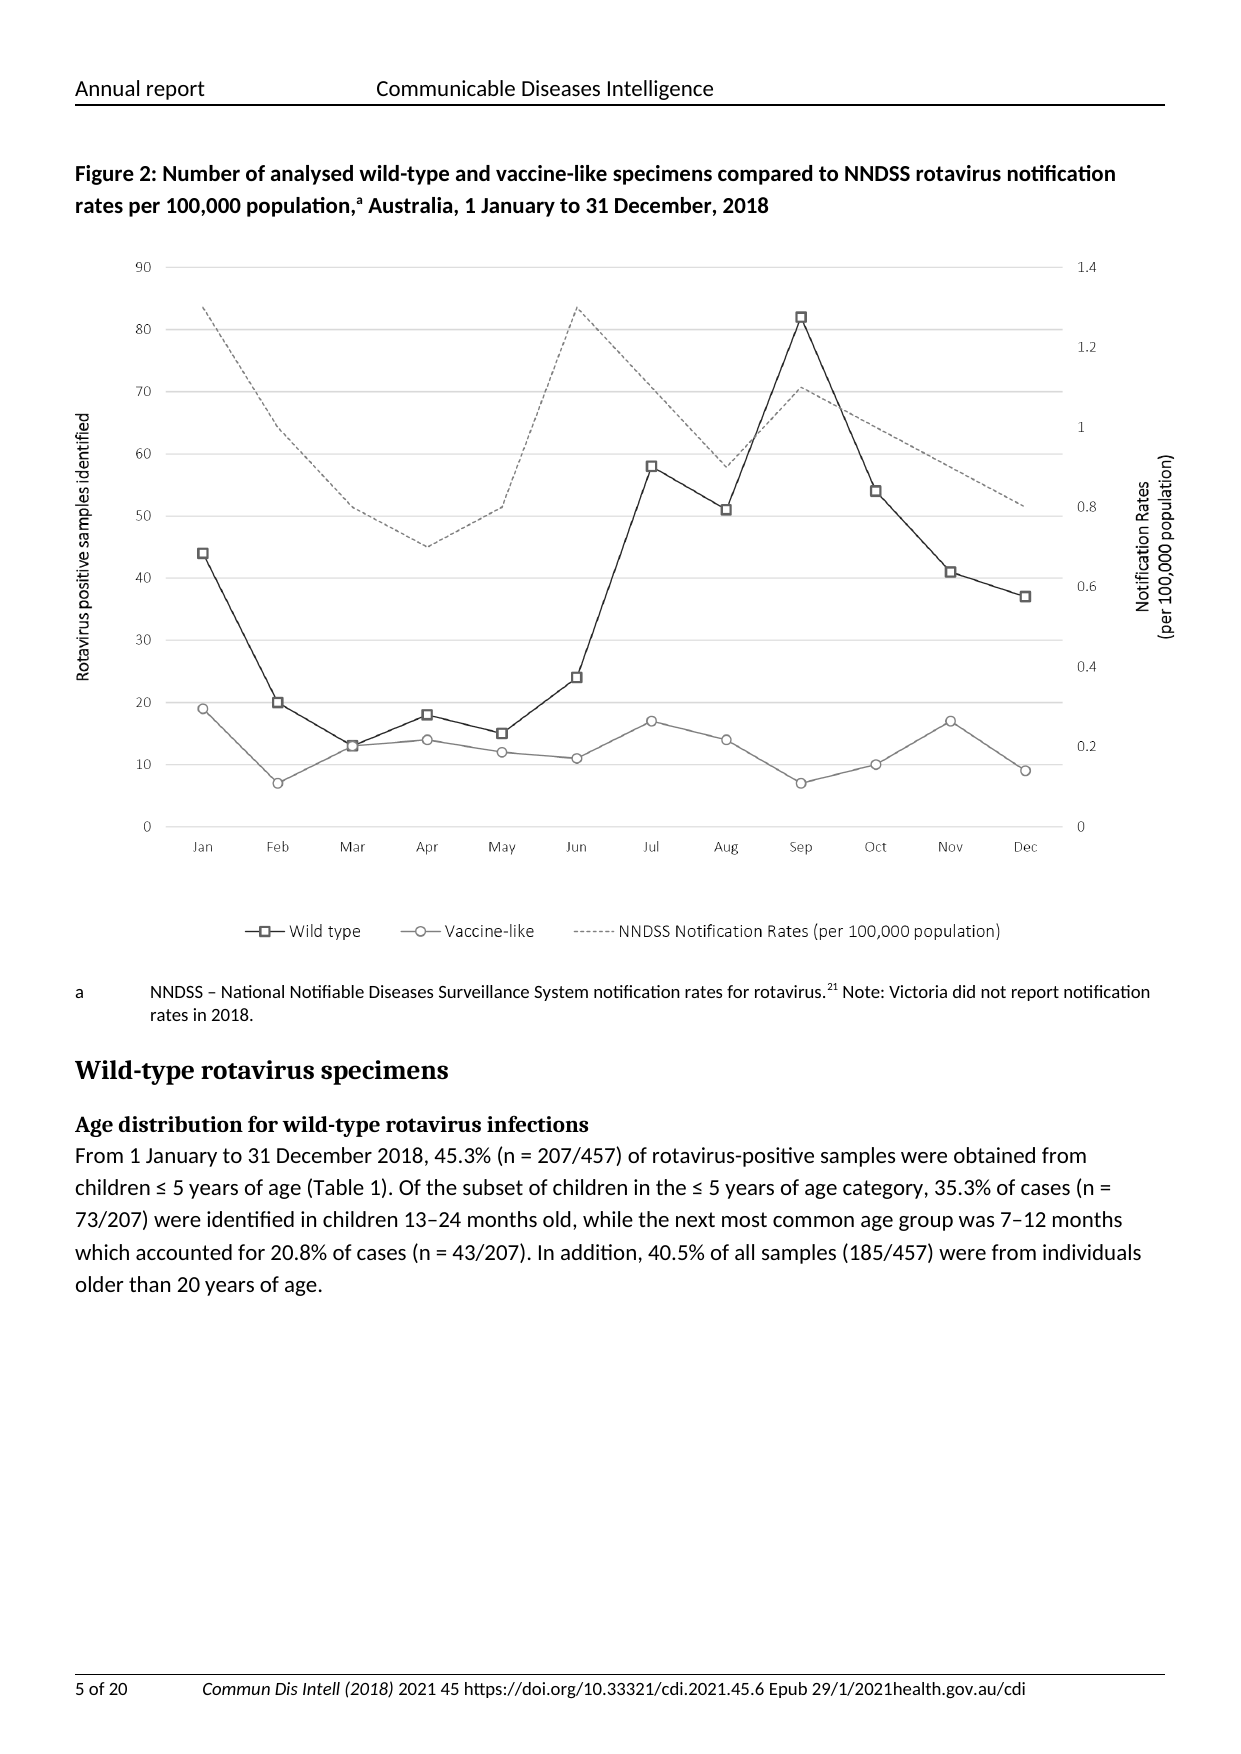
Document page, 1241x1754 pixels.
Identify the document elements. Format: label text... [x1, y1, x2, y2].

text Figure 2: Number of analysed wild-type and vaccine-like specimens compared to NNDSS rotavirus notification rates per 100,000 population,a Australia, 1 January to 31 December, 2018 [75, 159, 1165, 219]
subtitle Age distribution for wild-type rotavirus infections [75, 1112, 1165, 1138]
picture [75, 252, 1175, 947]
text a NNDSS – National Notifiable Diseases Surveillance System notification rates for rotavirus.21 Note: Victoria did not report notification rates in 2018. [75, 980, 1165, 1026]
text From 1 January to 31 December 2018, 45.3% (n = 207/457) of rotavirus-positive samples were obtained from children ≤ 5 years of age (Table 1). Of the subset of children in the ≤ 5 years of age category, 35.3% of cases (n = 73/207) were identified in children 13–24 months old, while the next most common age group was 7–12 months which accounted for 20.8% of cases (n = 43/207). In addition, 40.5% of all samples (185/457) were from individuals older than 20 years of age. [75, 1141, 1165, 1298]
subtitle Wild-type rotavirus specimens [75, 1055, 1165, 1086]
